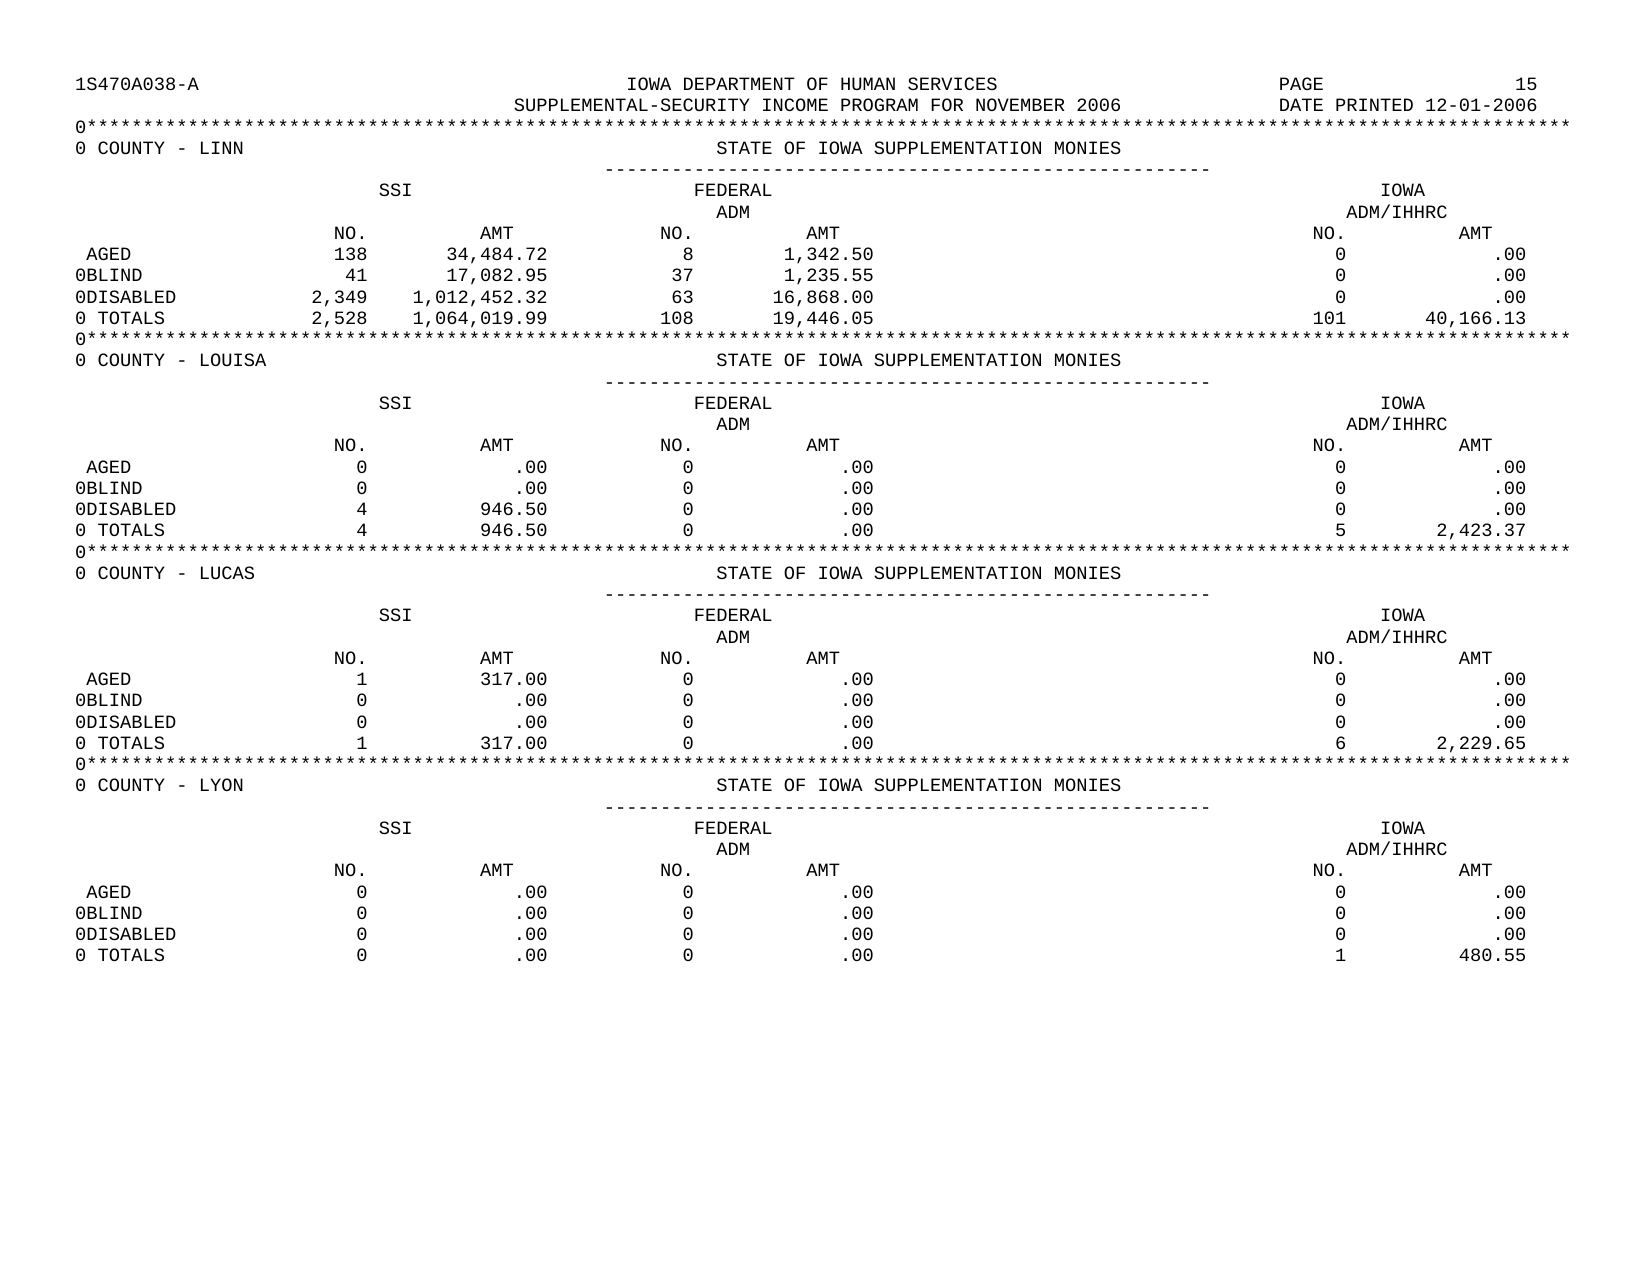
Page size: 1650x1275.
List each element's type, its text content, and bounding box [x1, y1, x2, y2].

text SSI FEDERAL IOWA [75, 819, 1575, 840]
text ------------------------------------------------------ [75, 585, 1575, 606]
text NO. AMT NO. AMT NO. AMT [75, 649, 1575, 670]
text ADM ADM/IHHRC [75, 627, 1575, 649]
text 0BLIND 0 .00 0 .00 0 .00 [75, 479, 1575, 500]
text 0 TOTALS 4 946.50 0 .00 5 2,423.37 [75, 521, 1575, 542]
text SUPPLEMENTAL-SECURITY INCOME PROGRAM FOR NOVEMBER 2006 DATE PRINTED 12-01-2006 [75, 96, 1575, 117]
text ------------------------------------------------------ [75, 797, 1575, 819]
text NO. AMT NO. AMT NO. AMT [75, 224, 1575, 245]
text 0BLIND 41 17,082.95 37 1,235.55 0 .00 [75, 266, 1575, 287]
text AGED 1 317.00 0 .00 0 .00 [75, 670, 1575, 691]
text 0************************************************************************************************************************************ [75, 755, 1575, 776]
text NO. AMT NO. AMT NO. AMT [75, 861, 1575, 882]
text 0 TOTALS 1 317.00 0 .00 6 2,229.65 [75, 734, 1575, 755]
text 1S470A038-A IOWA DEPARTMENT OF HUMAN SERVICES PAGE 15 [75, 75, 1575, 96]
text ------------------------------------------------------ [75, 372, 1575, 394]
text 0DISABLED 0 .00 0 .00 0 .00 [75, 712, 1575, 734]
text 0 COUNTY - LOUISA STATE OF IOWA SUPPLEMENTATION MONIES [75, 351, 1575, 372]
text 0DISABLED 4 946.50 0 .00 0 .00 [75, 500, 1575, 521]
text ADM ADM/IHHRC [75, 840, 1575, 861]
text 0 TOTALS 2,528 1,064,019.99 108 19,446.05 101 40,166.13 [75, 309, 1575, 330]
text NO. AMT NO. AMT NO. AMT [75, 436, 1575, 457]
text AGED 138 34,484.72 8 1,342.50 0 .00 [75, 245, 1575, 266]
text 0BLIND 0 .00 0 .00 0 .00 [75, 904, 1575, 925]
text AGED 0 .00 0 .00 0 .00 [75, 882, 1575, 904]
text SSI FEDERAL IOWA [75, 394, 1575, 415]
text ADM ADM/IHHRC [75, 202, 1575, 224]
text 0 COUNTY - LINN STATE OF IOWA SUPPLEMENTATION MONIES [75, 139, 1575, 160]
text 0 TOTALS 0 .00 0 .00 1 480.55 [75, 946, 1575, 967]
text 0************************************************************************************************************************************ [75, 330, 1575, 351]
text 0DISABLED 2,349 1,012,452.32 63 16,868.00 0 .00 [75, 287, 1575, 309]
text 0DISABLED 0 .00 0 .00 0 .00 [75, 925, 1575, 946]
text 0************************************************************************************************************************************ [75, 117, 1575, 139]
text 0************************************************************************************************************************************ [75, 542, 1575, 564]
text SSI FEDERAL IOWA [75, 606, 1575, 627]
text 0 COUNTY - LUCAS STATE OF IOWA SUPPLEMENTATION MONIES [75, 564, 1575, 585]
text ------------------------------------------------------ [75, 160, 1575, 181]
text 0BLIND 0 .00 0 .00 0 .00 [75, 691, 1575, 712]
text AGED 0 .00 0 .00 0 .00 [75, 457, 1575, 479]
text 0 COUNTY - LYON STATE OF IOWA SUPPLEMENTATION MONIES [75, 776, 1575, 797]
text SSI FEDERAL IOWA [75, 181, 1575, 202]
text ADM ADM/IHHRC [75, 415, 1575, 436]
